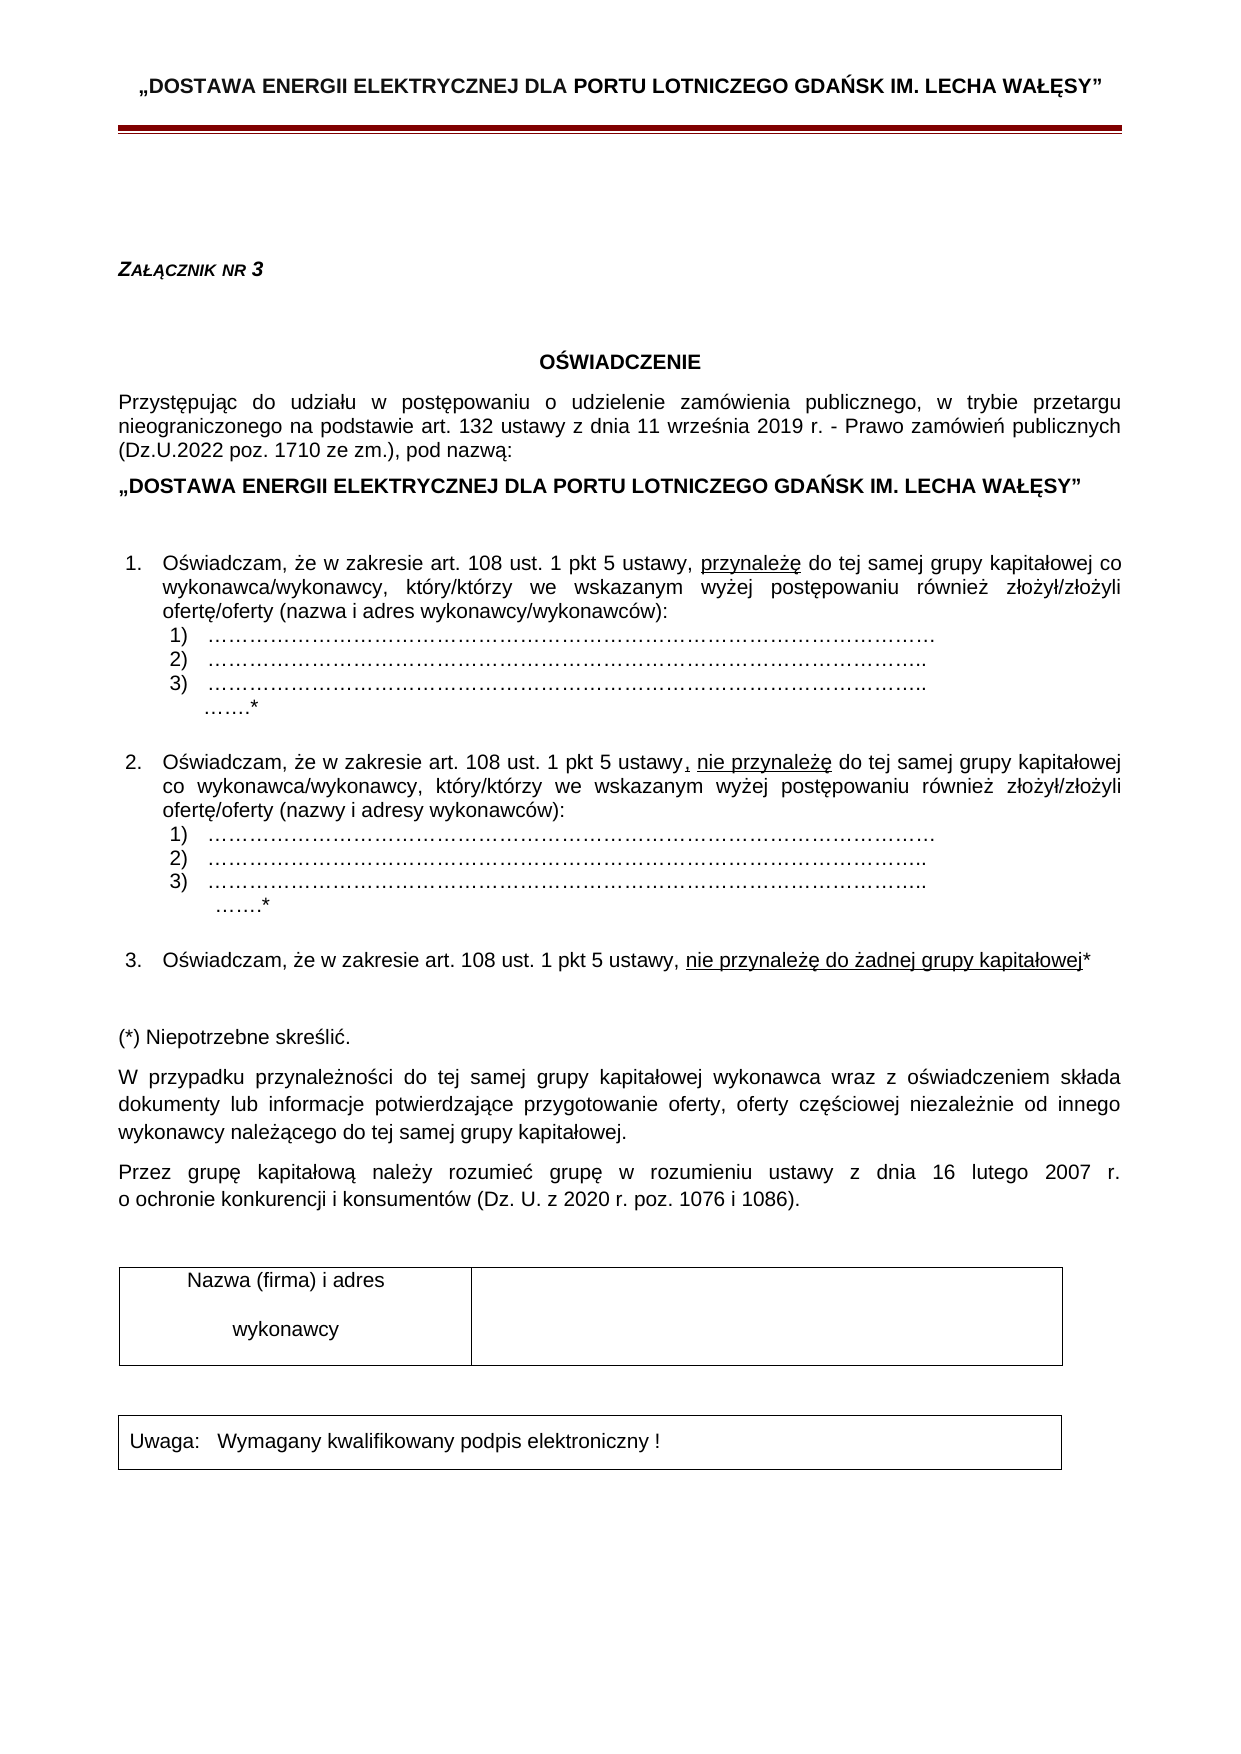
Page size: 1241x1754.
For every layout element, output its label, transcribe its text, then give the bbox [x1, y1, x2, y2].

list ………………………………………………………………………………………….. [169, 671, 1122, 694]
text Załącznik nr 3 [118, 257, 1122, 281]
text …….* [162, 694, 1122, 718]
list …………………………………………………………………………………………… [169, 623, 1122, 647]
list ………………………………………………………………………………………….. [169, 869, 1122, 893]
table_header Nazwa (firma) i adres wykonawcy [120, 1268, 471, 1365]
text „DOSTAWA ENERGII ELEKTRYCZNEJ DLA PORTU LOTNICZEGO GDAŃSK IM. LECHA WAŁĘSY” [118, 474, 1128, 498]
text (*) Niepotrzebne skreślić. [118, 1025, 1122, 1049]
table_header Uwaga: Wymagany kwalifikowany podpis elektroniczny ! [119, 1416, 1061, 1469]
list Oświadczam, że w zakresie art. 108 ust. 1 pkt 5 ustawy, nie przynależę do tej samej grupy kapitałowej co wykonawca/wykonawcy, który/którzy we wskazanym wyżej postępowaniu również złożył/złożyli ofertę/oferty (nazwy i adresy wykonawców): [125, 749, 1122, 821]
list ………………………………………………………………………………………….. [169, 845, 1122, 869]
list …………………………………………………………………………………………… [169, 821, 1122, 845]
table_header [472, 1268, 1062, 1365]
text OŚWIADCZENIE [118, 350, 1122, 374]
text W przypadku przynależności do tej samej grupy kapitałowej wykonawca wraz z oświadczeniem składa dokumenty lub informacje potwierdzające przygotowanie oferty, oferty częściowej niezależnie od innego wykonawcy należącego do tej samej grupy kapitałowej. [118, 1065, 1122, 1144]
list ………………………………………………………………………………………….. [169, 647, 1122, 671]
text Przez grupę kapitałową należy rozumieć grupę w rozumieniu ustawy z dnia 16 lutego 2007 r. o ochronie konkurencji i konsumentów (Dz. U. z 2020 r. poz. 1076 i 1086). [118, 1160, 1122, 1211]
text Przystępując do udziału w postępowaniu o udzielenie zamówienia publicznego, w trybie przetargu nieograniczonego na podstawie art. 132 ustawy z dnia 11 września 2019 r. - Prawo zamówień publicznych (Dz.U.2022 poz. 1710 ze zm.), pod nazwą: [118, 390, 1122, 462]
text …….* [162, 893, 1122, 917]
list Oświadczam, że w zakresie art. 108 ust. 1 pkt 5 ustawy, przynależę do tej samej grupy kapitałowej co wykonawca/wykonawcy, który/którzy we wskazanym wyżej postępowaniu również złożył/złożyli ofertę/oferty (nazwa i adres wykonawcy/wykonawców): [125, 551, 1122, 623]
list Oświadczam, że w zakresie art. 108 ust. 1 pkt 5 ustawy, nie przynależę do żadnej grupy kapitałowej* [125, 948, 1122, 972]
